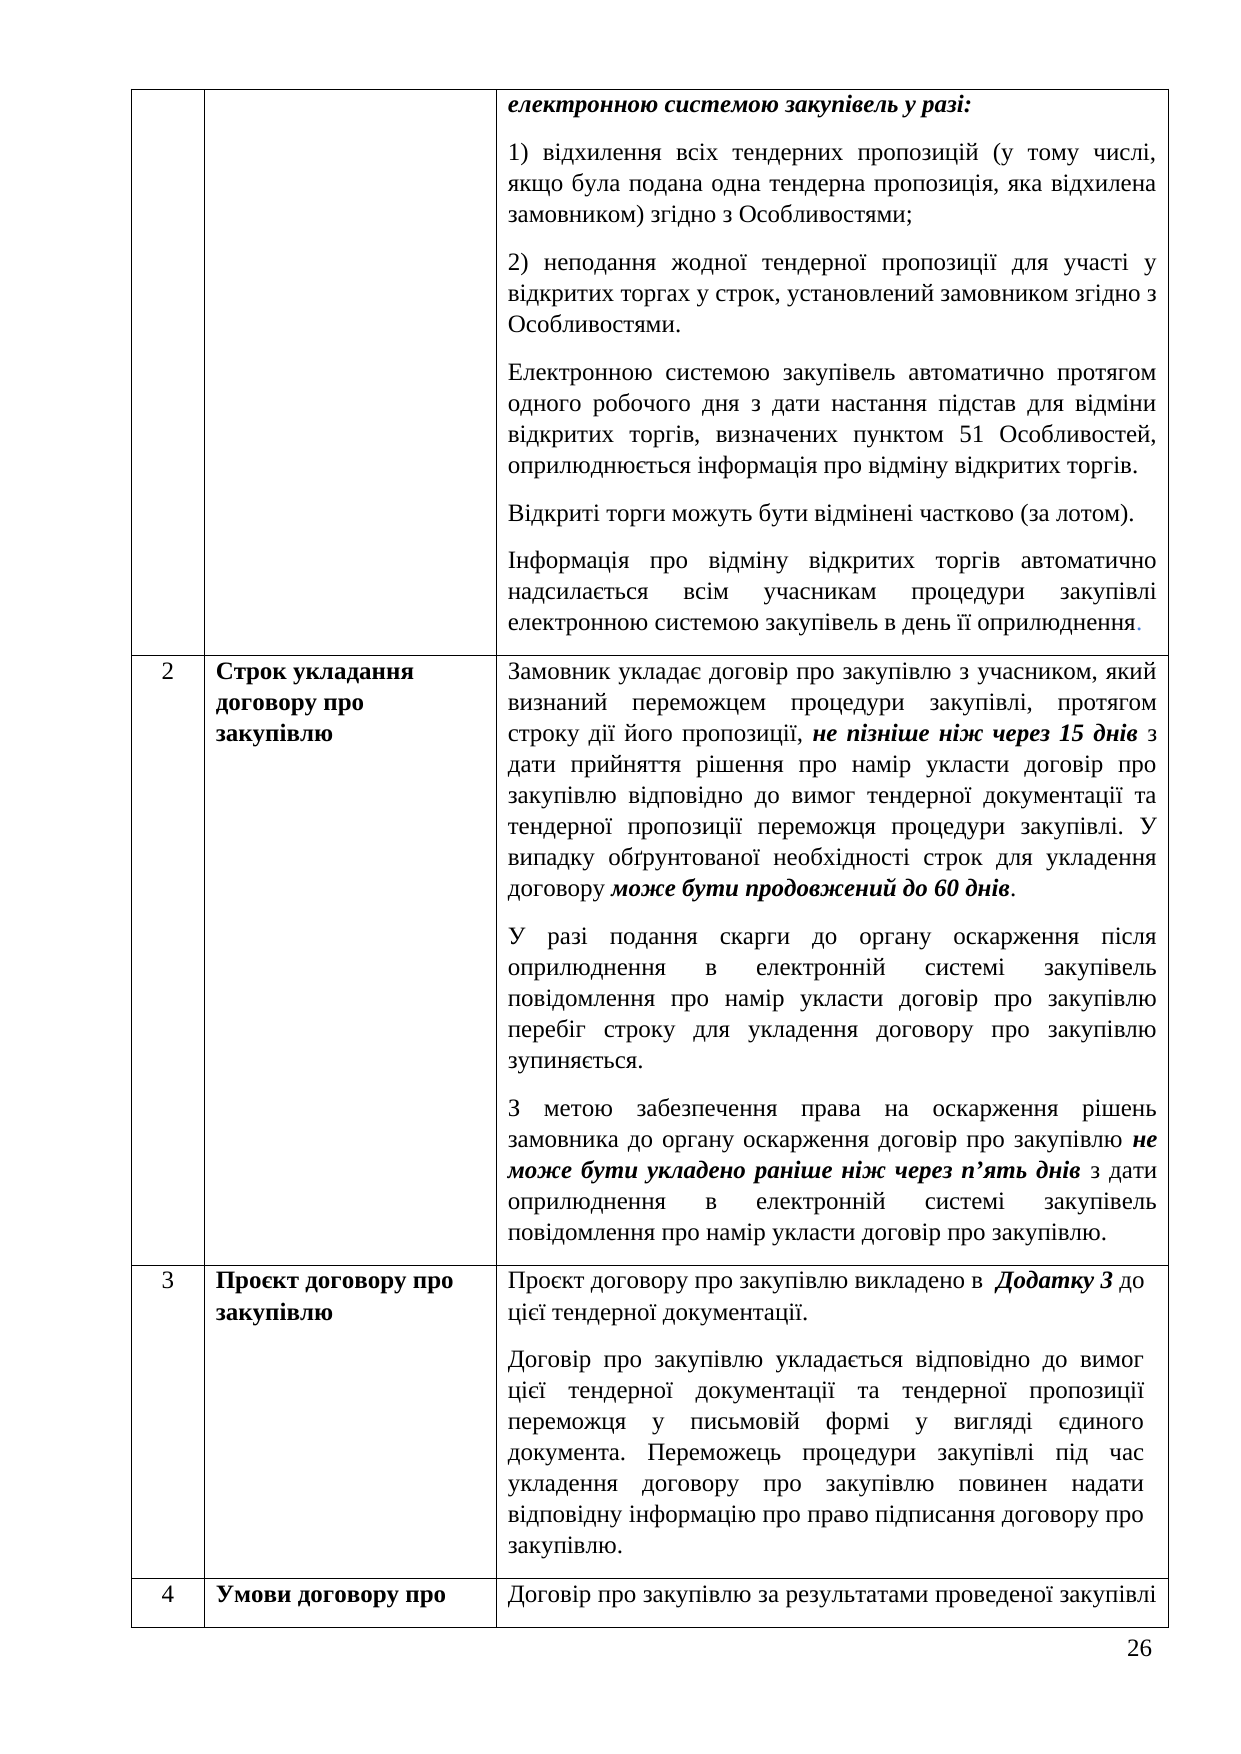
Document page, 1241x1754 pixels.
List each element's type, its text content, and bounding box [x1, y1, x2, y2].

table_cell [497, 90, 1168, 655]
table_cell Строк укладання договору про закупівлю [205, 656, 496, 1264]
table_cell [497, 1579, 1168, 1627]
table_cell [205, 90, 496, 655]
table_cell Проєкт договору про закупівлю [205, 1266, 496, 1578]
table_cell Проєкт договору про закупівлю викладено в Додатку 3 до цієї тендерної документації. Договір про закупівлю укладається відповідно до вимог цієї тендерної документації та тендерної пропозиції переможця у письмовій формі у вигляді єдиного документа. Переможець процедури закупівлі під час укладення договору про закупівлю повинен надати відповідну інформацію про право підписання договору про закупівлю. [497, 1266, 1168, 1578]
table_cell 4 [132, 1579, 204, 1627]
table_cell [205, 1579, 496, 1627]
table_cell 2 [132, 656, 204, 1264]
table_cell Замовник укладає договір про закупівлю з учасником, який визнаний переможцем процедури закупівлі, протягом строку дії його пропозиції, не пізніше ніж через 15 днів з дати прийняття рішення про намір укласти договір про закупівлю відповідно до вимог тендерної документації та тендерної пропозиції переможця процедури закупівлі. У випадку обґрунтованої необхідності строк для укладення договору може бути продовжений до 60 днів. У разі подання скарги до органу оскарження після оприлюднення в електронній системі закупівель повідомлення про намір укласти договір про закупівлю перебіг строку для укладення договору про закупівлю зупиняється. З метою забезпечення права на оскарження рішень замовника до органу оскарження договір про закупівлю не може бути укладено раніше ніж через п’ять днів з дати оприлюднення в електронній системі закупівель повідомлення про намір укласти договір про закупівлю. [497, 656, 1168, 1264]
table_cell 3 [132, 1266, 204, 1578]
table_cell 1 [132, 90, 204, 655]
